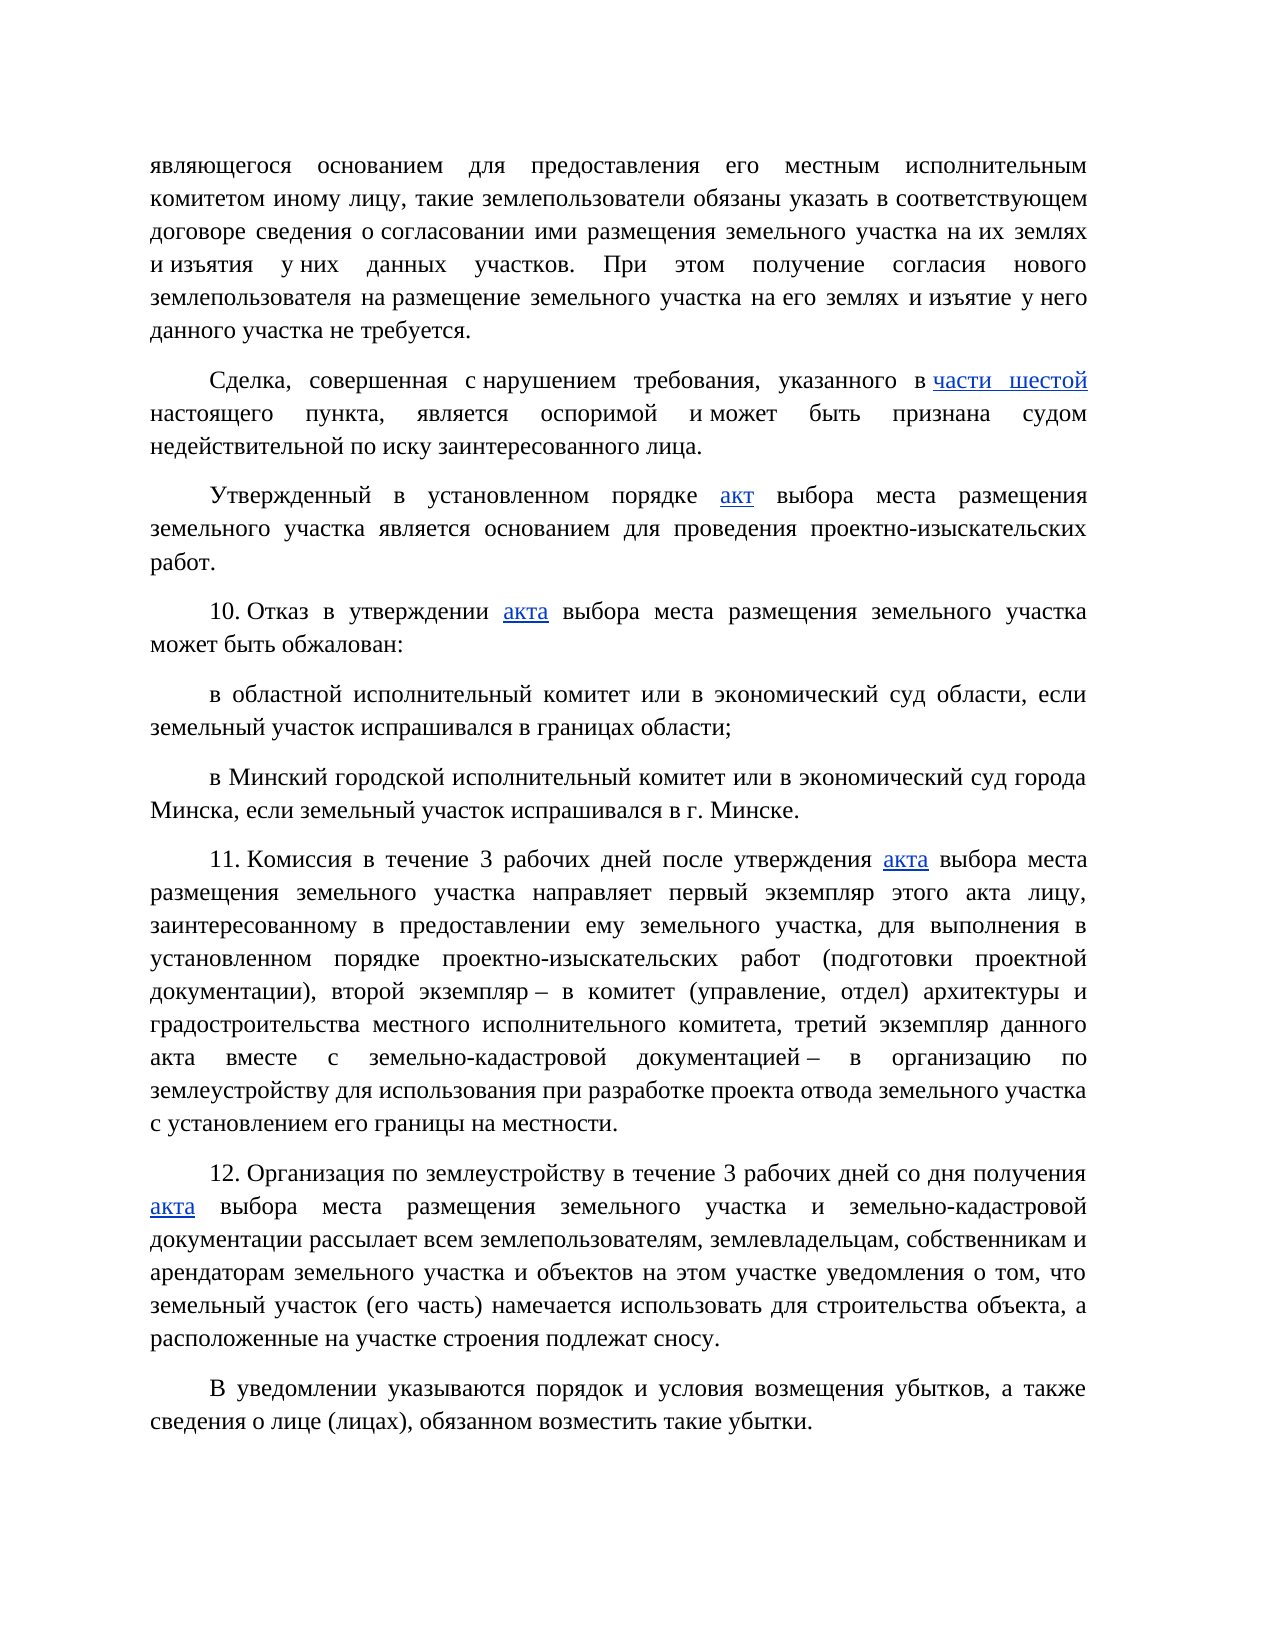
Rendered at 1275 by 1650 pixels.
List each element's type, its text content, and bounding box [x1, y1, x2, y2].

text в областной исполнительный комитет или в экономический суд области, если земельный участок испрашивался в границах области; [150, 679, 1087, 741]
text В уведомлении указываются порядок и условия возмещения убытков, а также сведения о лице (лицах), обязанном возместить такие убытки. [150, 1373, 1087, 1435]
text в Минский городской исполнительный комитет или в экономический суд города Минска, если земельный участок испрашивался в г. Минске. [150, 762, 1087, 823]
text Сделка, совершенная с нарушением требования, указанного в части шестой настоящего пункта, является оспоримой и может быть признана судом недействительной по иску заинтересованного лица. [150, 365, 1087, 459]
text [150, 150, 1087, 344]
text Утвержденный в установленном порядке акт выбора места размещения земельного участка является основанием для проведения проектно-изыскательских работ. [150, 481, 1087, 575]
text 11. Комиссия в течение 3 рабочих дней после утверждения акта выбора места размещения земельного участка направляет первый экземпляр этого акта лицу, заинтересованному в предоставлении ему земельного участка, для выполнения в установленном порядке проектно-изыскательских работ (подготовки проектной документации), второй экземпляр – в комитет (управление, отдел) архитектуры и градостроительства местного исполнительного комитета, третий экземпляр данного акта вместе с земельно-кадастровой документацией – в организацию по землеустройству для использования при разработке проекта отвода земельного участка с установлением его границы на местности. [150, 844, 1087, 1137]
text 12. Организация по землеустройству в течение 3 рабочих дней со дня получения акта выбора места размещения земельного участка и земельно-кадастровой документации рассылает всем землепользователям, землевладельцам, собственникам и арендаторам земельного участка и объектов на этом участке уведомления о том, что земельный участок (его часть) намечается использовать для строительства объекта, а расположенные на участке строения подлежат сносу. [150, 1158, 1087, 1352]
text 10. Отказ в утверждении акта выбора места размещения земельного участка может быть обжалован: [150, 596, 1087, 658]
